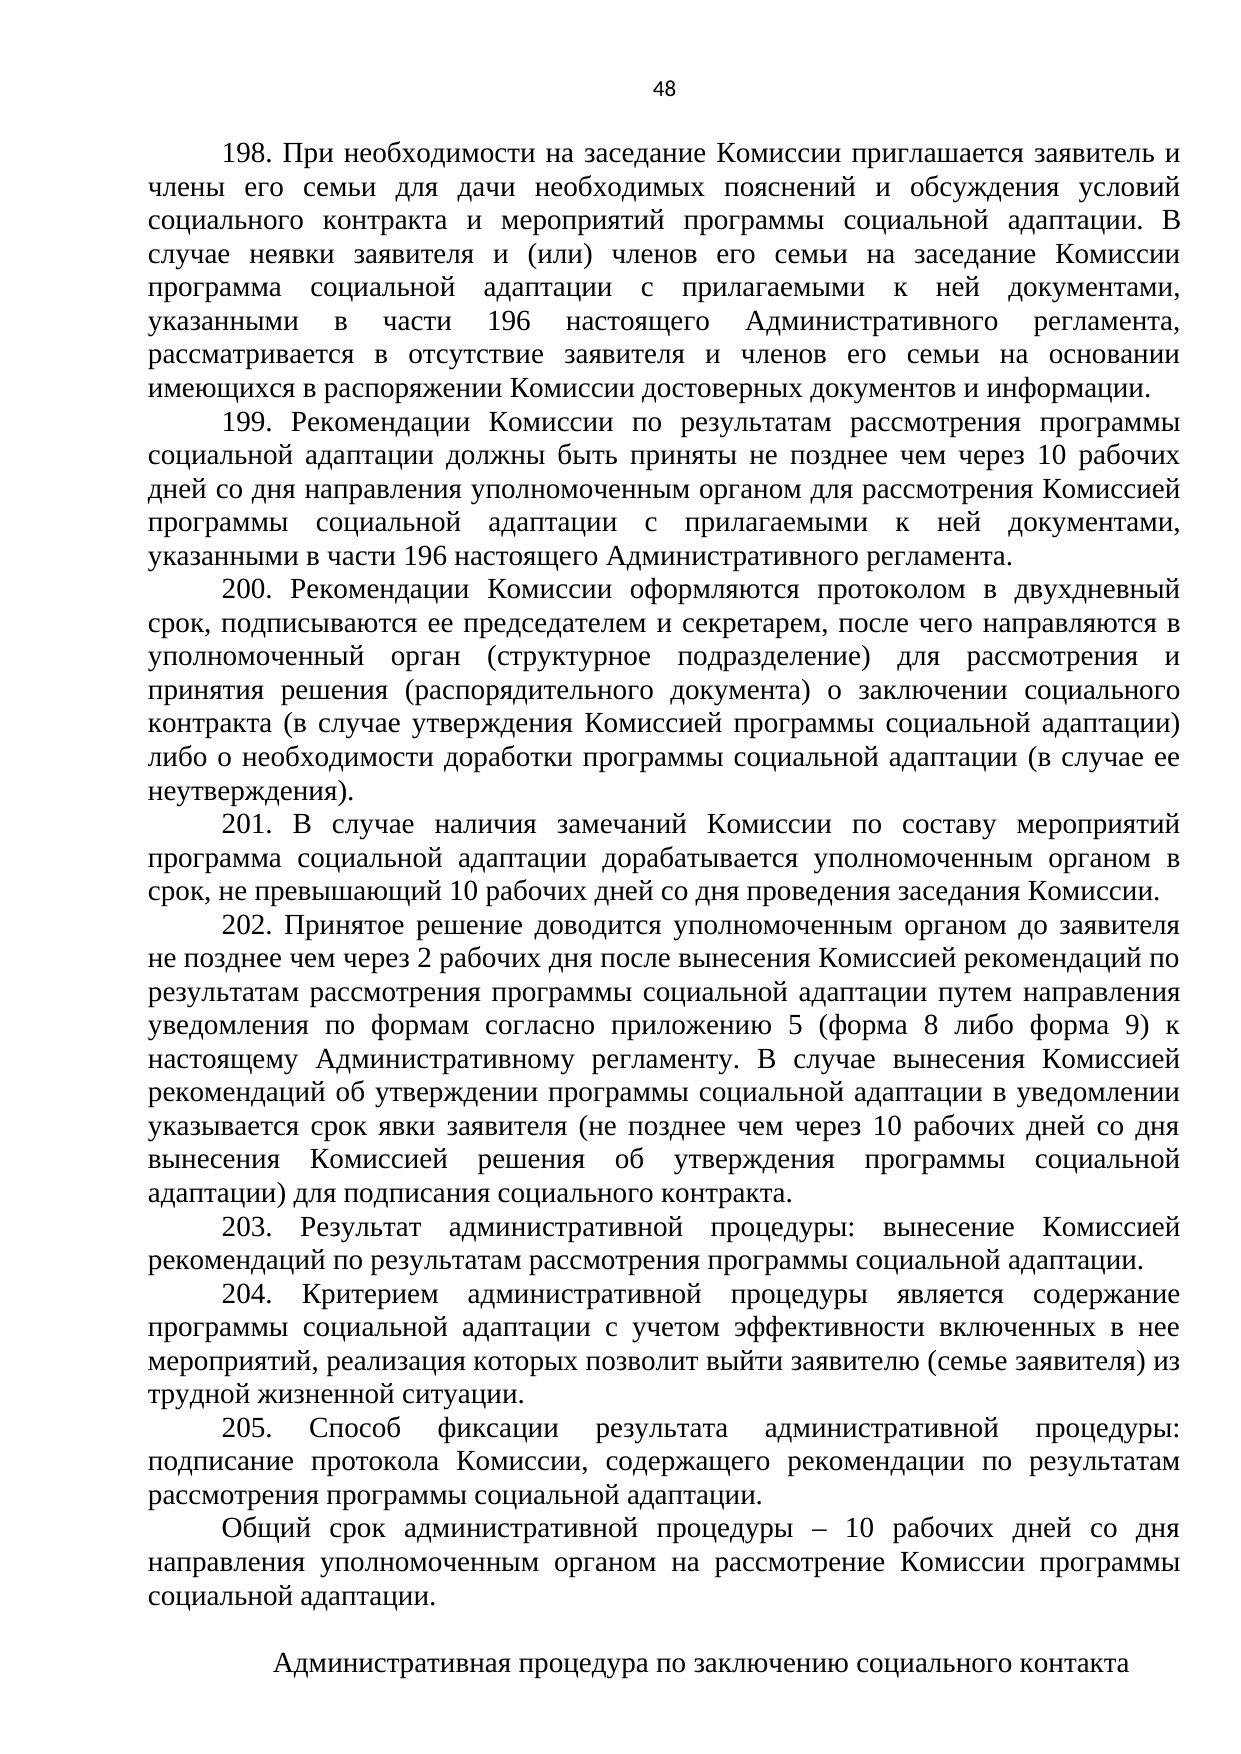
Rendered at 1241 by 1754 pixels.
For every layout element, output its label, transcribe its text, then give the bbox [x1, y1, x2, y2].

text 203. Результат административной процедуры: вынесение Комиссией рекомендаций по результатам рассмотрения программы социальной адаптации. [148, 1209, 1181, 1276]
text 204. Критерием административной процедуры является содержание программы социальной адаптации с учетом эффективности включенных в нее мероприятий, реализация которых позволит выйти заявителю (семье заявителя) из трудной жизненной ситуации. [148, 1276, 1181, 1410]
text 201. В случае наличия замечаний Комиссии по составу мероприятий программа социальной адаптации дорабатывается уполномоченным органом в срок, не превышающий 10 рабочих дней со дня проведения заседания Комиссии. [148, 806, 1181, 907]
text 205. Способ фиксации результата административной процедуры: подписание протокола Комиссии, содержащего рекомендации по результатам рассмотрения программы социальной адаптации. [148, 1410, 1181, 1511]
text 200. Рекомендации Комиссии оформляются протоколом в двухдневный срок, подписываются ее председателем и секретарем, после чего направляются в уполномоченный орган (структурное подразделение) для рассмотрения и принятия решения (распорядительного документа) о заключении социального контракта (в случае утверждения Комиссией программы социальной адаптации) либо о необходимости доработки программы социальной адаптации (в случае ее неутверждения). [148, 571, 1181, 806]
text Административная процедура по заключению социального контакта [221, 1645, 1181, 1678]
text 202. Принятое решение доводится уполномоченным органом до заявителя не позднее чем через 2 рабочих дня после вынесения Комиссией рекомендаций по результатам рассмотрения программы социальной адаптации путем направления уведомления по формам согласно приложению 5 (форма 8 либо форма 9) к настоящему Административному регламенту. В случае вынесения Комиссией рекомендаций об утверждении программы социальной адаптации в уведомлении указывается срок явки заявителя (не позднее чем через 10 рабочих дней со дня вынесения Комиссией решения об утверждения программы социальной адаптации) для подписания социального контракта. [148, 907, 1181, 1209]
text Общий срок административной процедуры – 10 рабочих дней со дня направления уполномоченным органом на рассмотрение Комиссии программы социальной адаптации. [148, 1511, 1181, 1611]
text 198. При необходимости на заседание Комиссии приглашается заявитель и члены его семьи для дачи необходимых пояснений и обсуждения условий социального контракта и мероприятий программы социальной адаптации. В случае неявки заявителя и (или) членов его семьи на заседание Комиссии программа социальной адаптации с прилагаемыми к ней документами, указанными в части 196 настоящего Административного регламента, рассматривается в отсутствие заявителя и членов его семьи на основании имеющихся в распоряжении Комиссии достоверных документов и информации. [148, 135, 1181, 404]
text 199. Рекомендации Комиссии по результатам рассмотрения программы социальной адаптации должны быть приняты не позднее чем через 10 рабочих дней со дня направления уполномоченным органом для рассмотрения Комиссией программы социальной адаптации с прилагаемыми к ней документами, указанными в части 196 настоящего Административного регламента. [148, 404, 1181, 571]
